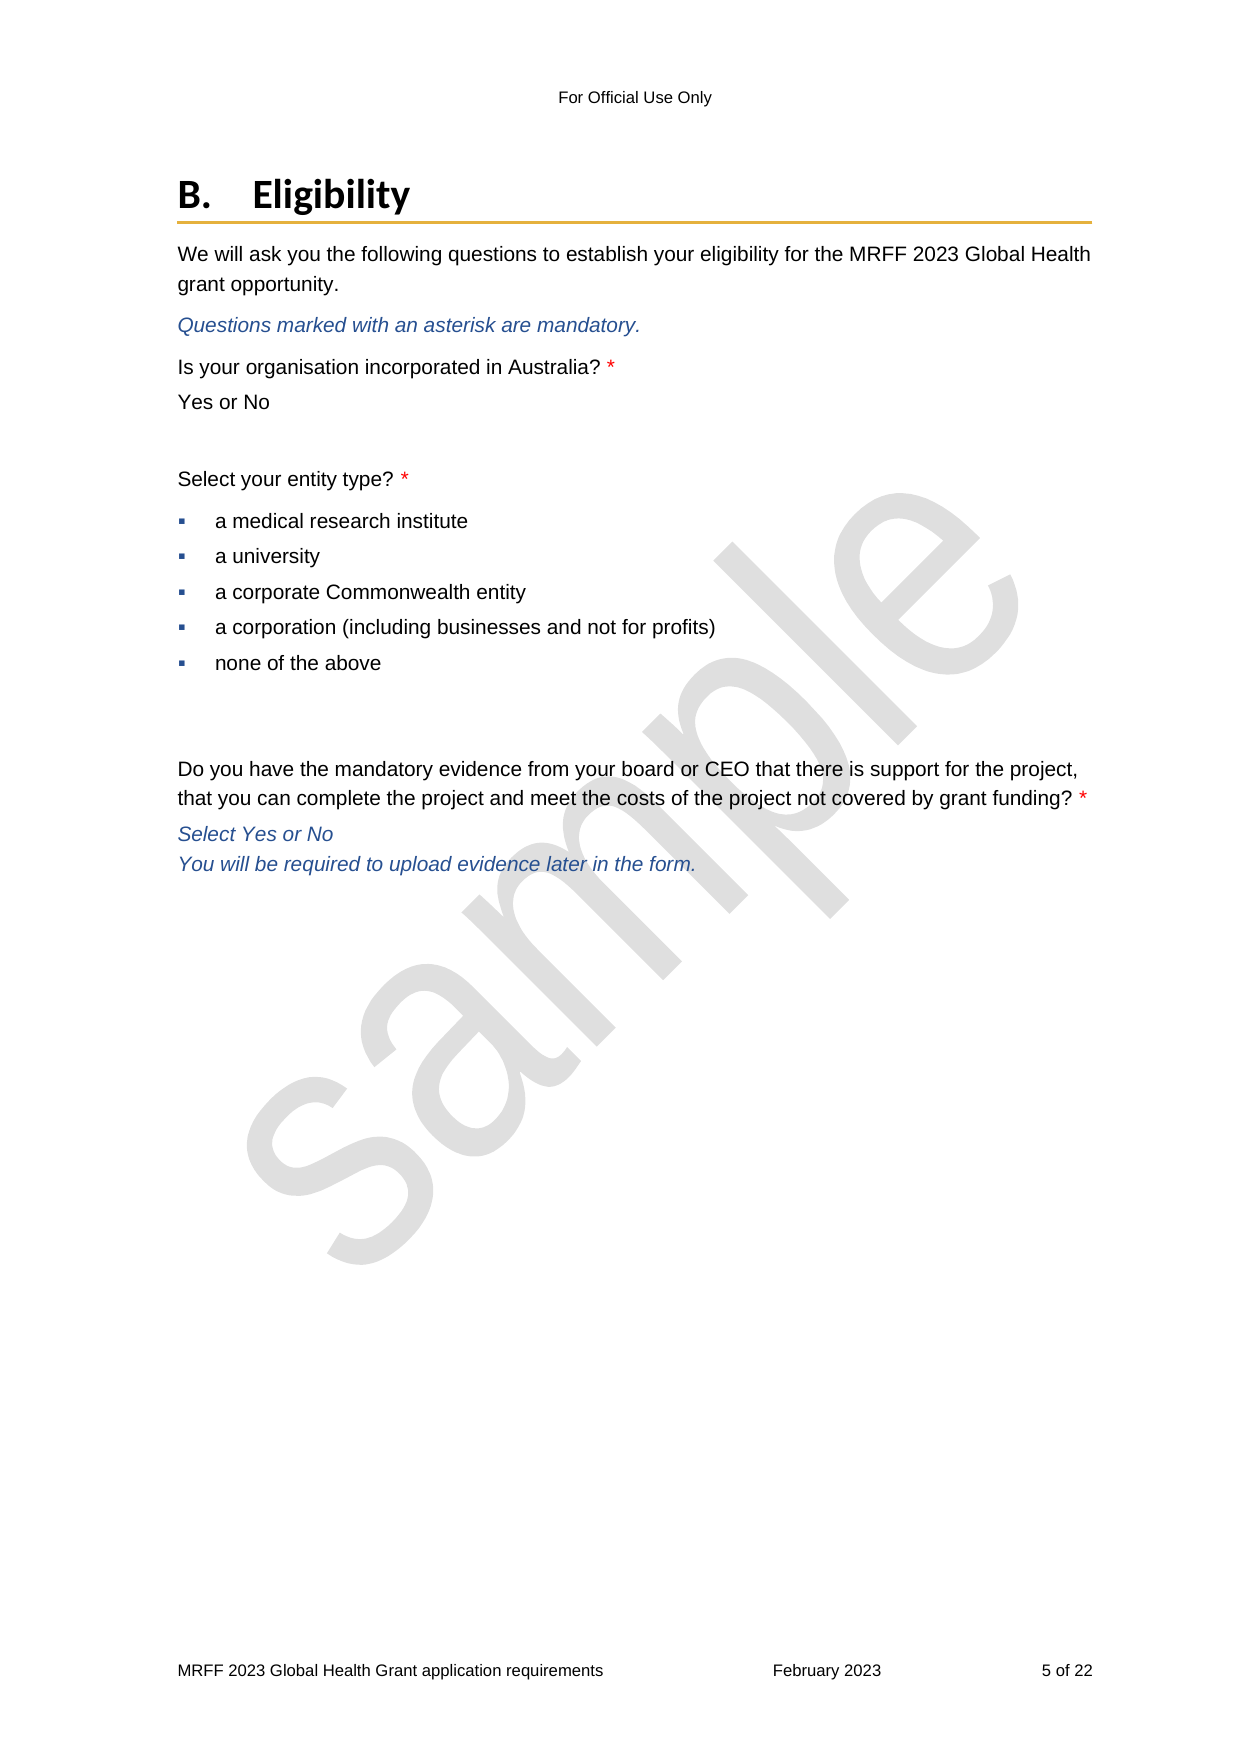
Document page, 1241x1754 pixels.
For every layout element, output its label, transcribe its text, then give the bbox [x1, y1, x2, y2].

subtitle Eligibility [177, 168, 1092, 221]
list Yes or No [177, 385, 1092, 414]
list Is your organisation incorporated in Australia? * [177, 349, 1092, 379]
text Questions marked with an asterisk are mandatory. [177, 308, 1092, 337]
list Do you have the mandatory evidence from your board or CEO that there is support for the project, that you can complete the project and meet the costs of the project not covered by grant funding? * [177, 752, 1092, 810]
text You will be required to upload evidence later in the form. [177, 852, 1092, 876]
list a medical research institute [177, 504, 1092, 533]
list Select Yes or No [177, 816, 1092, 845]
list a corporate Commonwealth entity [177, 574, 1092, 604]
text Select your entity type? * [177, 462, 1092, 491]
list none of the above [177, 645, 1092, 674]
list a university [177, 539, 1092, 568]
text We will ask you the following questions to establish your eligibility for the MRFF 2023 Global Health grant opportunity. [177, 237, 1092, 295]
list a corporation (including businesses and not for profits) [177, 610, 1092, 639]
